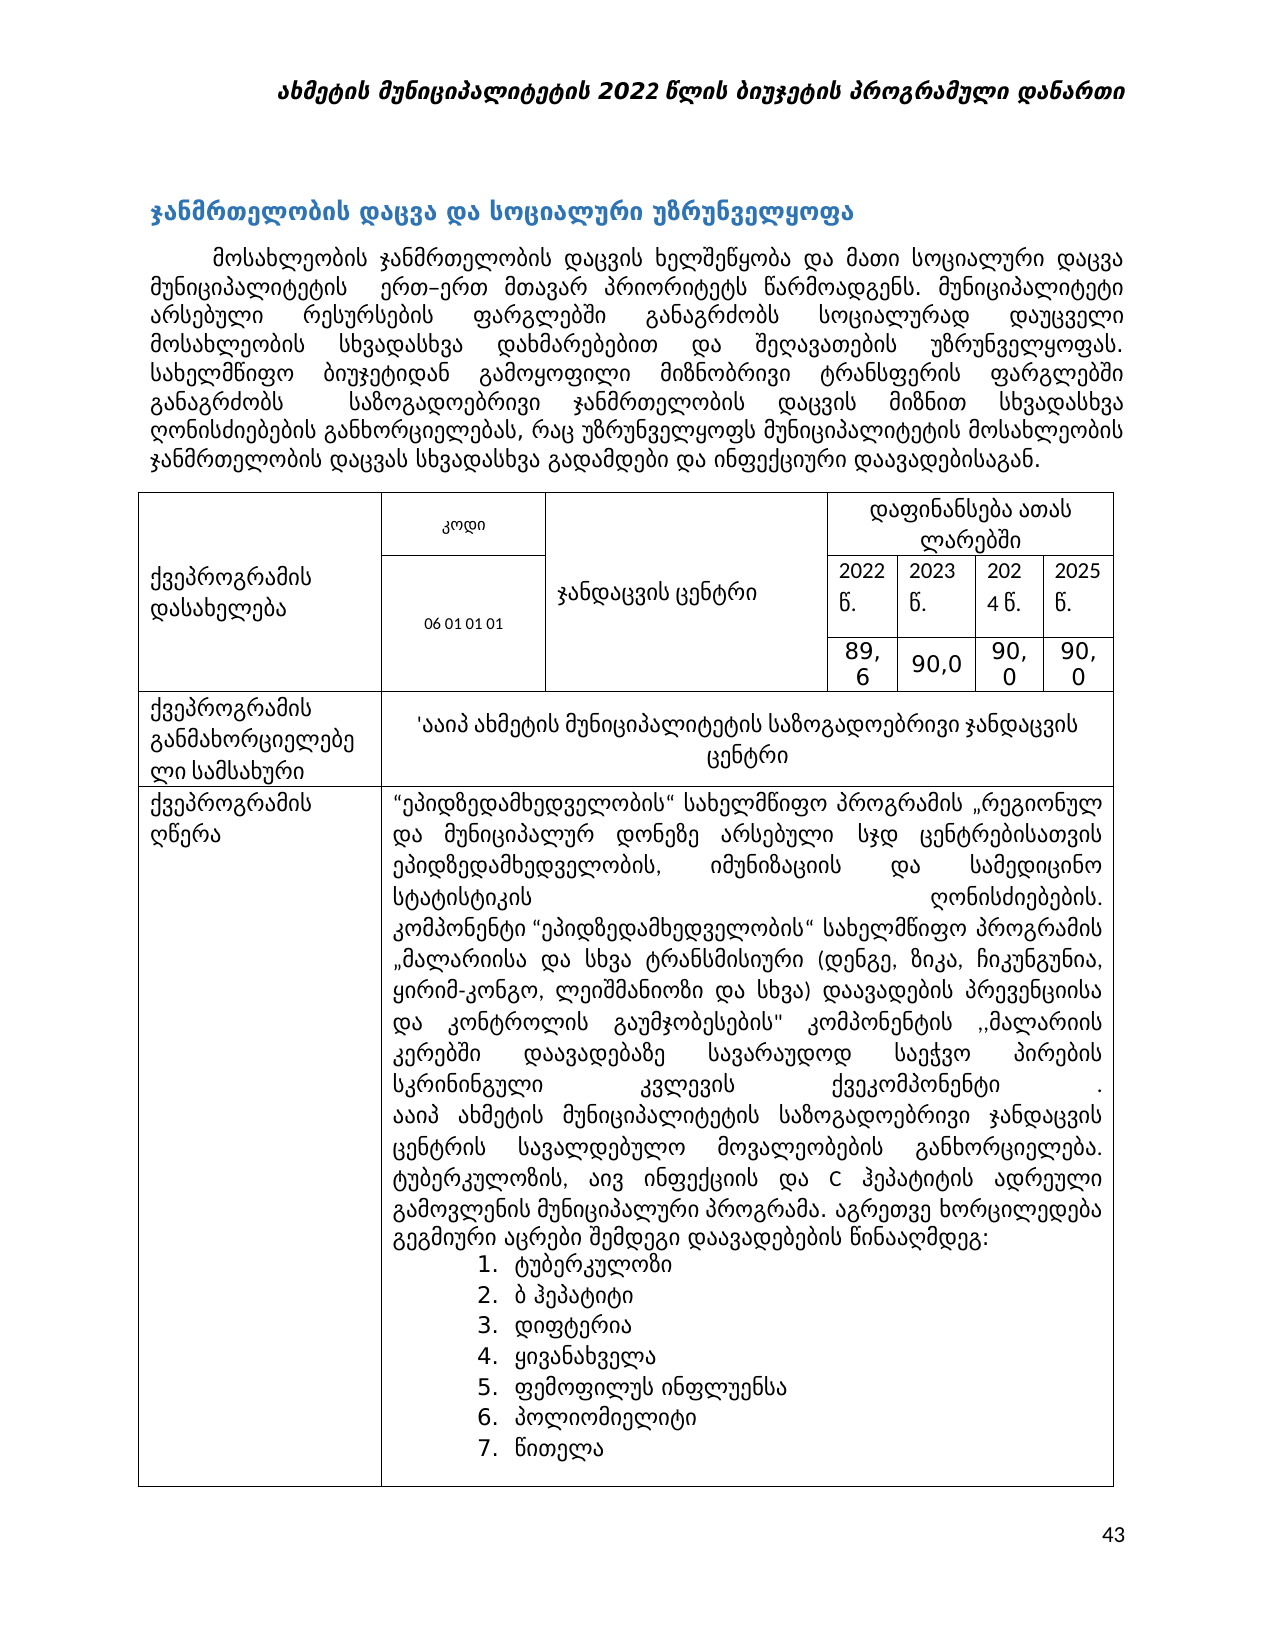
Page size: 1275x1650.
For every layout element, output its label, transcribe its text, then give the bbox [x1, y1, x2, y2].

table_header ჯანდაცვის ცენტრი [546, 493, 827, 691]
text ჯანმრთელობის დაცვა და სოციალური უზრუნველყოფა [150, 197, 1125, 226]
table_cell ქვეპროგრამის ღწერა [139, 787, 381, 1486]
table_cell 89,6 [828, 638, 897, 691]
table_cell 90,0 [1044, 638, 1113, 691]
table_cell 90,0 [898, 638, 975, 691]
table_header ქვეპროგრამის დასახელება [139, 493, 381, 691]
table_cell 2024 წ. [976, 556, 1043, 637]
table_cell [382, 787, 1113, 1486]
table_cell 2022 წ. [828, 556, 897, 637]
table_cell 06 01 01 01 [382, 556, 545, 691]
table_cell 2025 წ. [1044, 556, 1113, 637]
table_cell 2023 წ. [898, 556, 975, 637]
table_cell 90,0 [976, 638, 1043, 691]
table_cell 'ააიპ ახმეტის მუნიციპალიტეტის საზოგადოებრივი ჯანდაცვის ცენტრი [382, 692, 1113, 786]
table_header კოდი [382, 493, 545, 555]
table_cell ქვეპროგრამის განმახორციელებელი სამსახური [139, 692, 381, 786]
table_header დაფინანსება ათას ლარებში [828, 493, 1113, 555]
text მოსახლეობის ჯანმრთელობის დაცვის ხელშეწყობა და მათი სოციალური დაცვა მუნიციპალიტეტის ერთ–ერთ მთავარ პრიორიტეტს წარმოადგენს. მუნიციპალიტეტი არსებული რესურსების ფარგლებში განაგრძობს სოციალურად დაუცველი მოსახლეობის სხვადასხვა დახმარებებით და შეღავათების უზრუნველყოფას. სახელმწიფო ბიუჯეტიდან გამოყოფილი მიზნობრივი ტრანსფერის ფარგლებში განაგრძობს საზოგადოებრივი ჯანმრთელობის დაცვის მიზნით სხვადასხვა ღონისძიებების განხორციელებას, რაც უზრუნველყოფს მუნიციპალიტეტის მოსახლეობის ჯანმრთელობის დაცვას სხვადასხვა გადამდები და ინფექციური დაავადებისაგან. [150, 245, 1125, 473]
